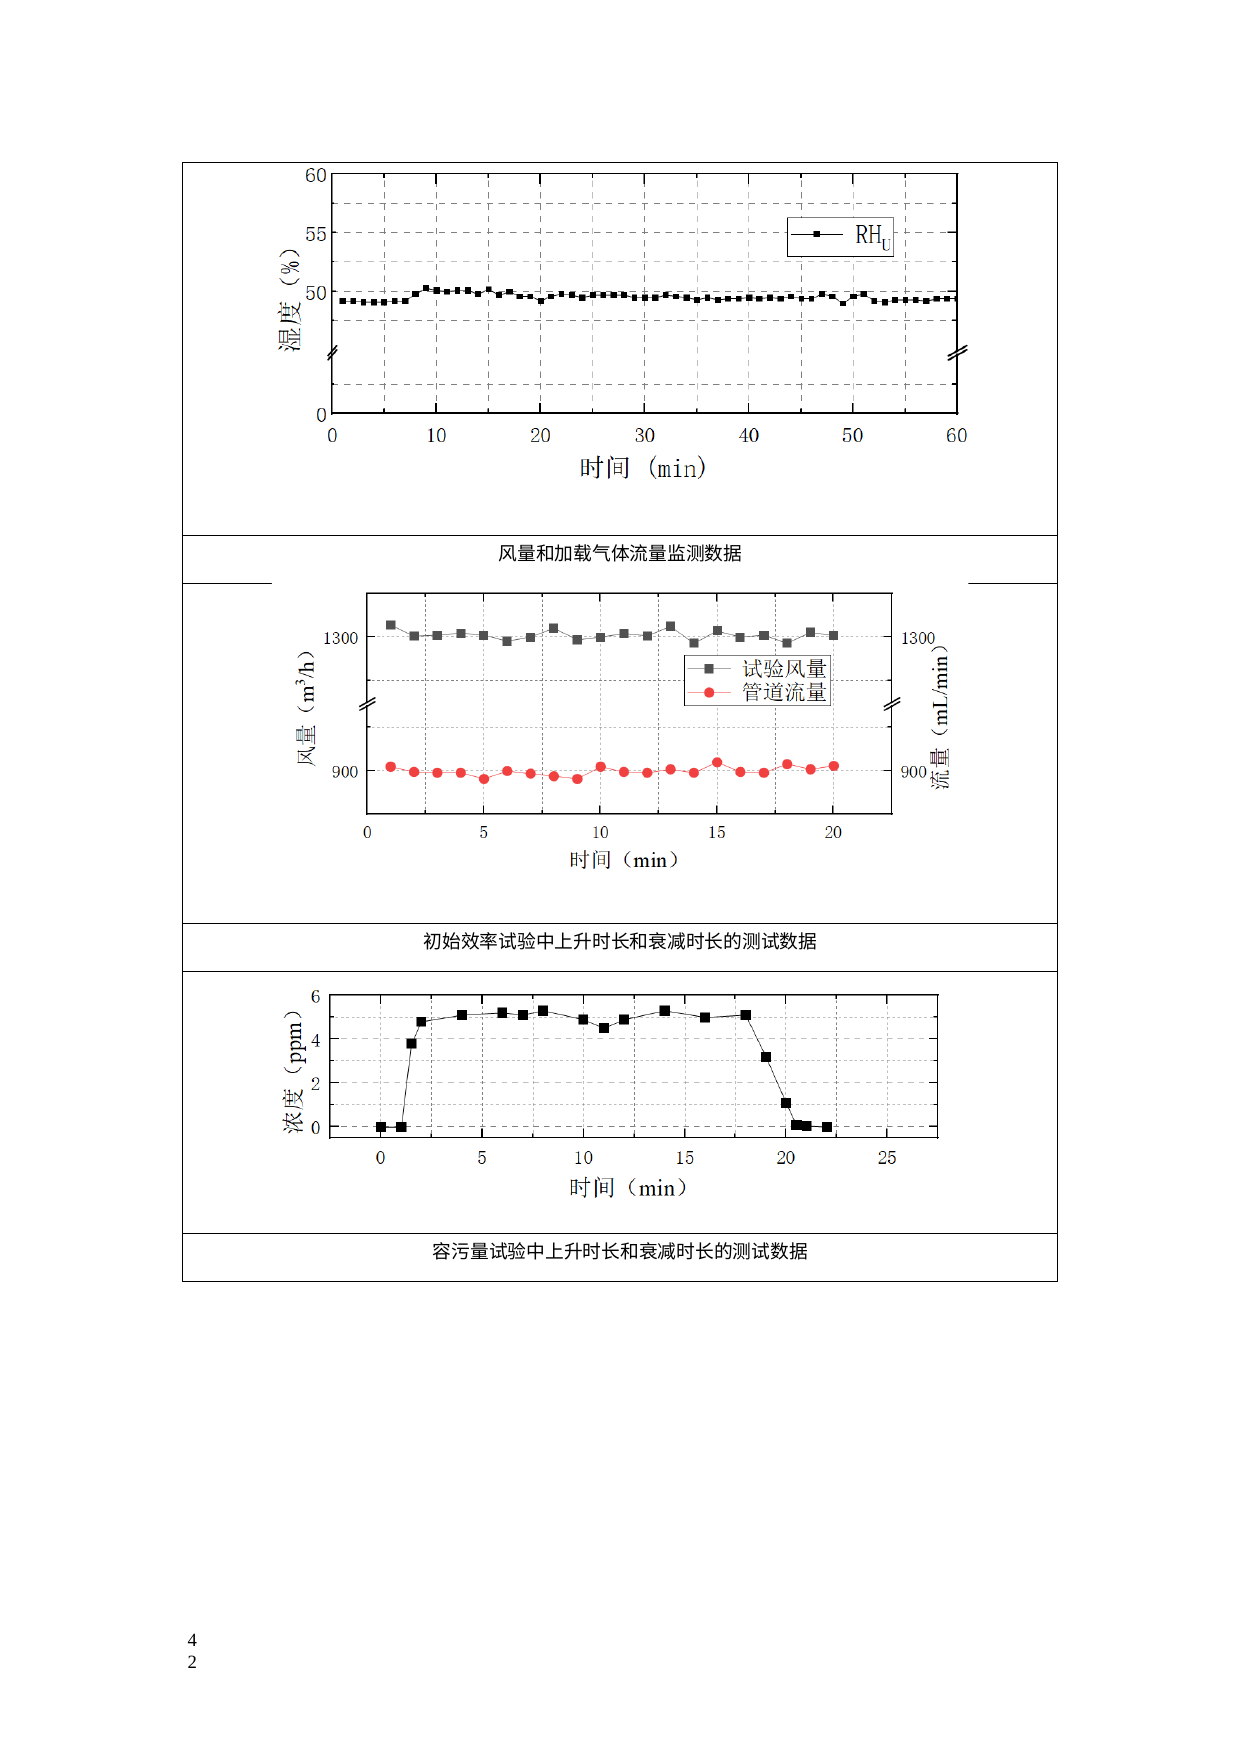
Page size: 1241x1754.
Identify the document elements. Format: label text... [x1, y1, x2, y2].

picture [264, 981, 976, 1203]
table_cell [183, 584, 1057, 923]
table_cell 容污量试验中上升时长和衰减时长的测试数据 [183, 1234, 1057, 1281]
picture [271, 583, 969, 889]
table_cell [183, 163, 1057, 535]
table_cell 初始效率试验中上升时长和衰减时长的测试数据 [183, 924, 1057, 971]
table_cell [183, 972, 1057, 1233]
table_cell 风量和加载气体流量监测数据 [183, 536, 1057, 583]
picture [249, 163, 991, 500]
